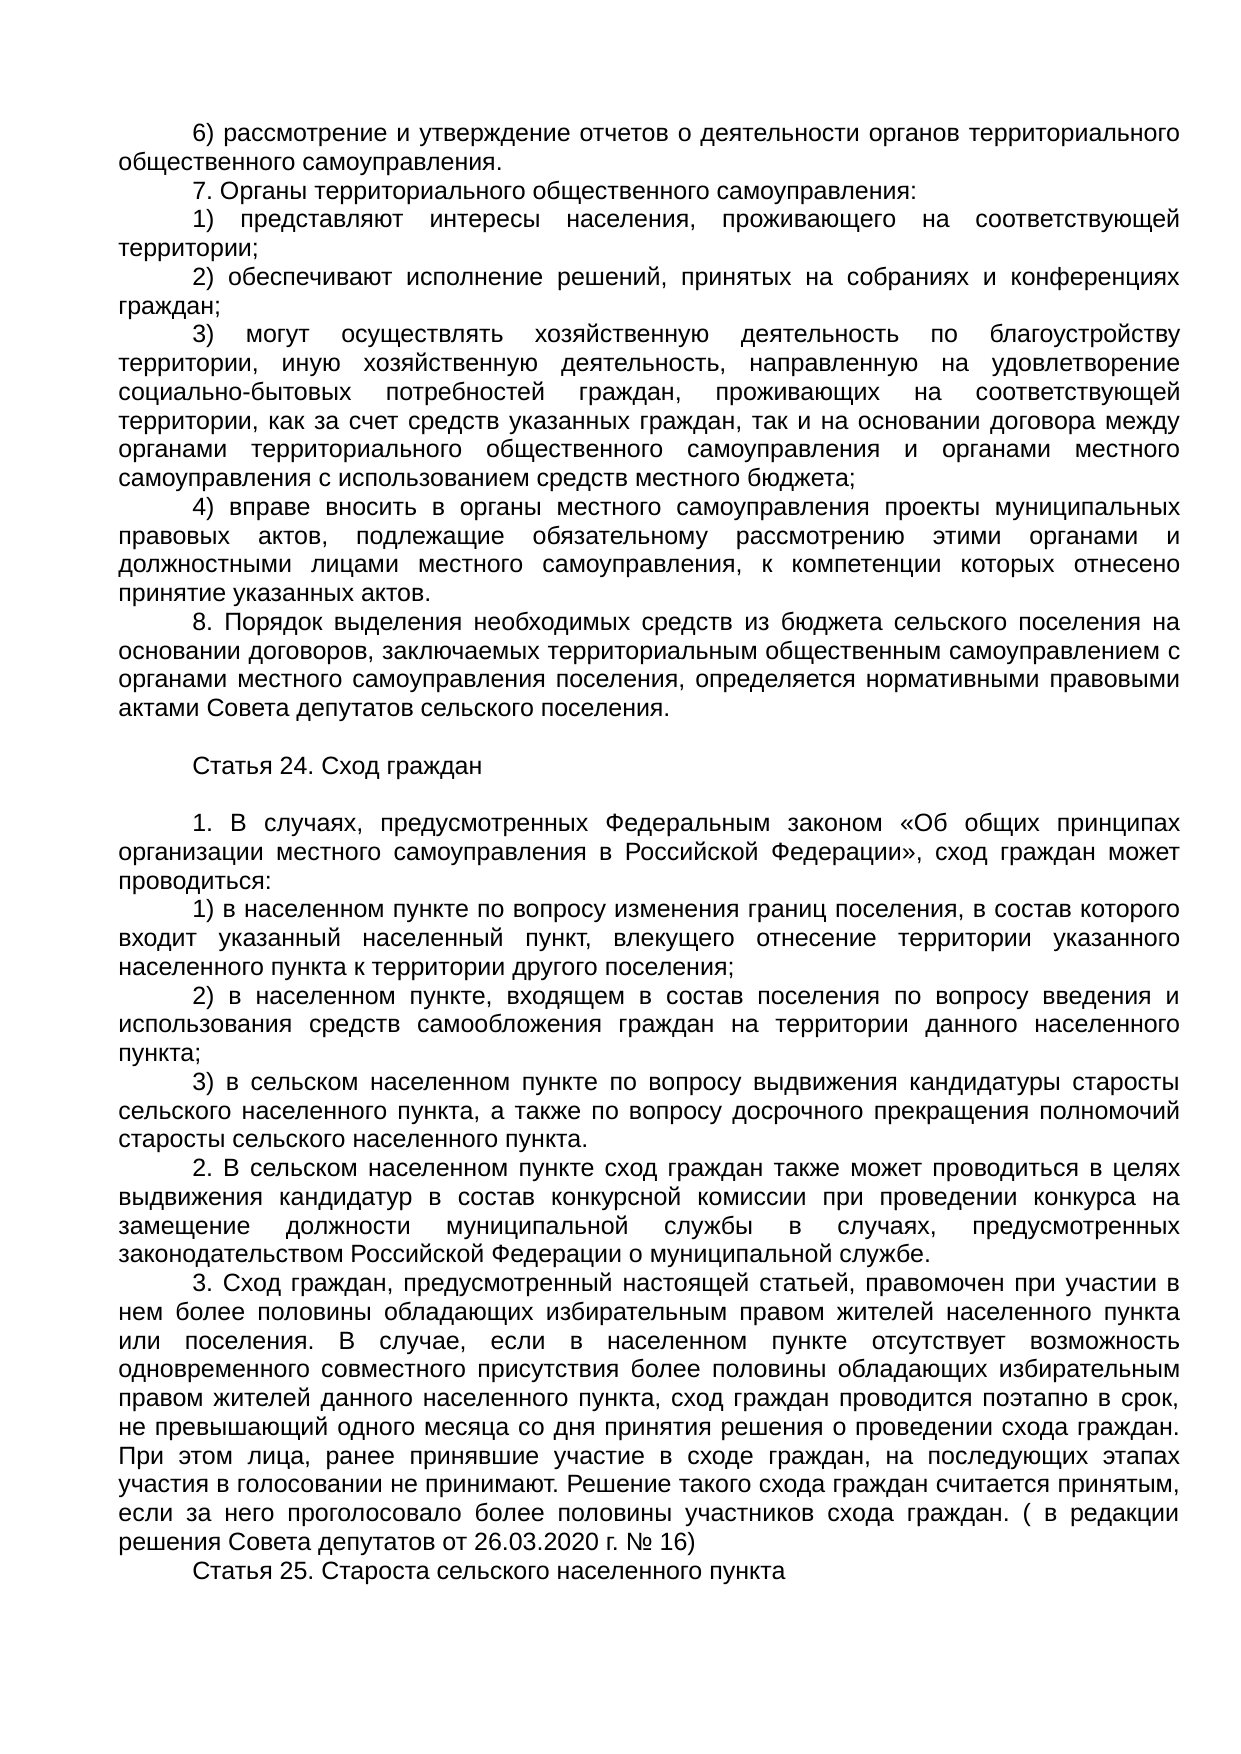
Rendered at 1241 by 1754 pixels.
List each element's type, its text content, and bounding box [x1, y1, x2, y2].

text 7. Органы территориального общественного самоуправления: [118, 176, 1181, 204]
text 3) в сельском населенном пункте по вопросу выдвижения кандидатуры старосты сельского населенного пункта, а также по вопросу досрочного прекращения полномочий старосты сельского населенного пункта. [118, 1067, 1181, 1153]
text 2. В сельском населенном пункте сход граждан также может проводиться в целях выдвижения кандидатур в состав конкурсной комиссии при проведении конкурса на замещение должности муниципальной службы в случаях, предусмотренных законодательством Российской Федерации о муниципальной службе. [118, 1153, 1181, 1268]
text 1) представляют интересы населения, проживающего на соответствующей территории; [118, 204, 1181, 262]
text 4) вправе вносить в органы местного самоуправления проекты муниципальных правовых актов, подлежащие обязательному рассмотрению этими органами и должностными лицами местного самоуправления, к компетенции которых отнесено принятие указанных актов. [118, 492, 1181, 607]
text Статья 24. Сход граждан [118, 751, 1181, 779]
text 2) обеспечивают исполнение решений, принятых на собраниях и конференциях граждан; [118, 262, 1181, 319]
text Статья 25. Староста сельского населенного пункта [118, 1556, 1181, 1584]
text 8. Порядок выделения необходимых средств из бюджета сельского поселения на основании договоров, заключаемых территориальным общественным самоуправлением с органами местного самоуправления поселения, определяется нормативными правовыми актами Совета депутатов сельского поселения. [118, 607, 1181, 722]
text 3) могут осуществлять хозяйственную деятельность по благоустройству территории, иную хозяйственную деятельность, направленную на удовлетворение социально-бытовых потребностей граждан, проживающих на соответствующей территории, как за счет средств указанных граждан, так и на основании договора между органами территориального общественного самоуправления и органами местного самоуправления с использованием средств местного бюджета; [118, 319, 1181, 492]
text 6) рассмотрение и утверждение отчетов о деятельности органов территориального общественного самоуправления. [118, 118, 1181, 176]
text 1) в населенном пункте по вопросу изменения границ поселения, в состав которого входит указанный населенный пункт, влекущего отнесение территории указанного населенного пункта к территории другого поселения; [118, 894, 1181, 981]
text 3. Сход граждан, предусмотренный настоящей статьей, правомочен при участии в нем более половины обладающих избирательным правом жителей населенного пункта или поселения. В случае, если в населенном пункте отсутствует возможность одновременного совместного присутствия более половины обладающих избирательным правом жителей данного населенного пункта, сход граждан проводится поэтапно в срок, не превышающий одного месяца со дня принятия решения о проведении схода граждан. При этом лица, ранее принявшие участие в сходе граждан, на последующих этапах участия в голосовании не принимают. Решение такого схода граждан считается принятым, если за него проголосовало более половины участников схода граждан. ( в редакции решения Совета депутатов от 26.03.2020 г. № 16) [118, 1268, 1181, 1556]
text 1. В случаях, предусмотренных Федеральным законом «Об общих принципах организации местного самоуправления в Российской Федерации», сход граждан может проводиться: [118, 808, 1181, 894]
text 2) в населенном пункте, входящем в состав поселения по вопросу введения и использования средств самообложения граждан на территории данного населенного пункта; [118, 981, 1181, 1067]
